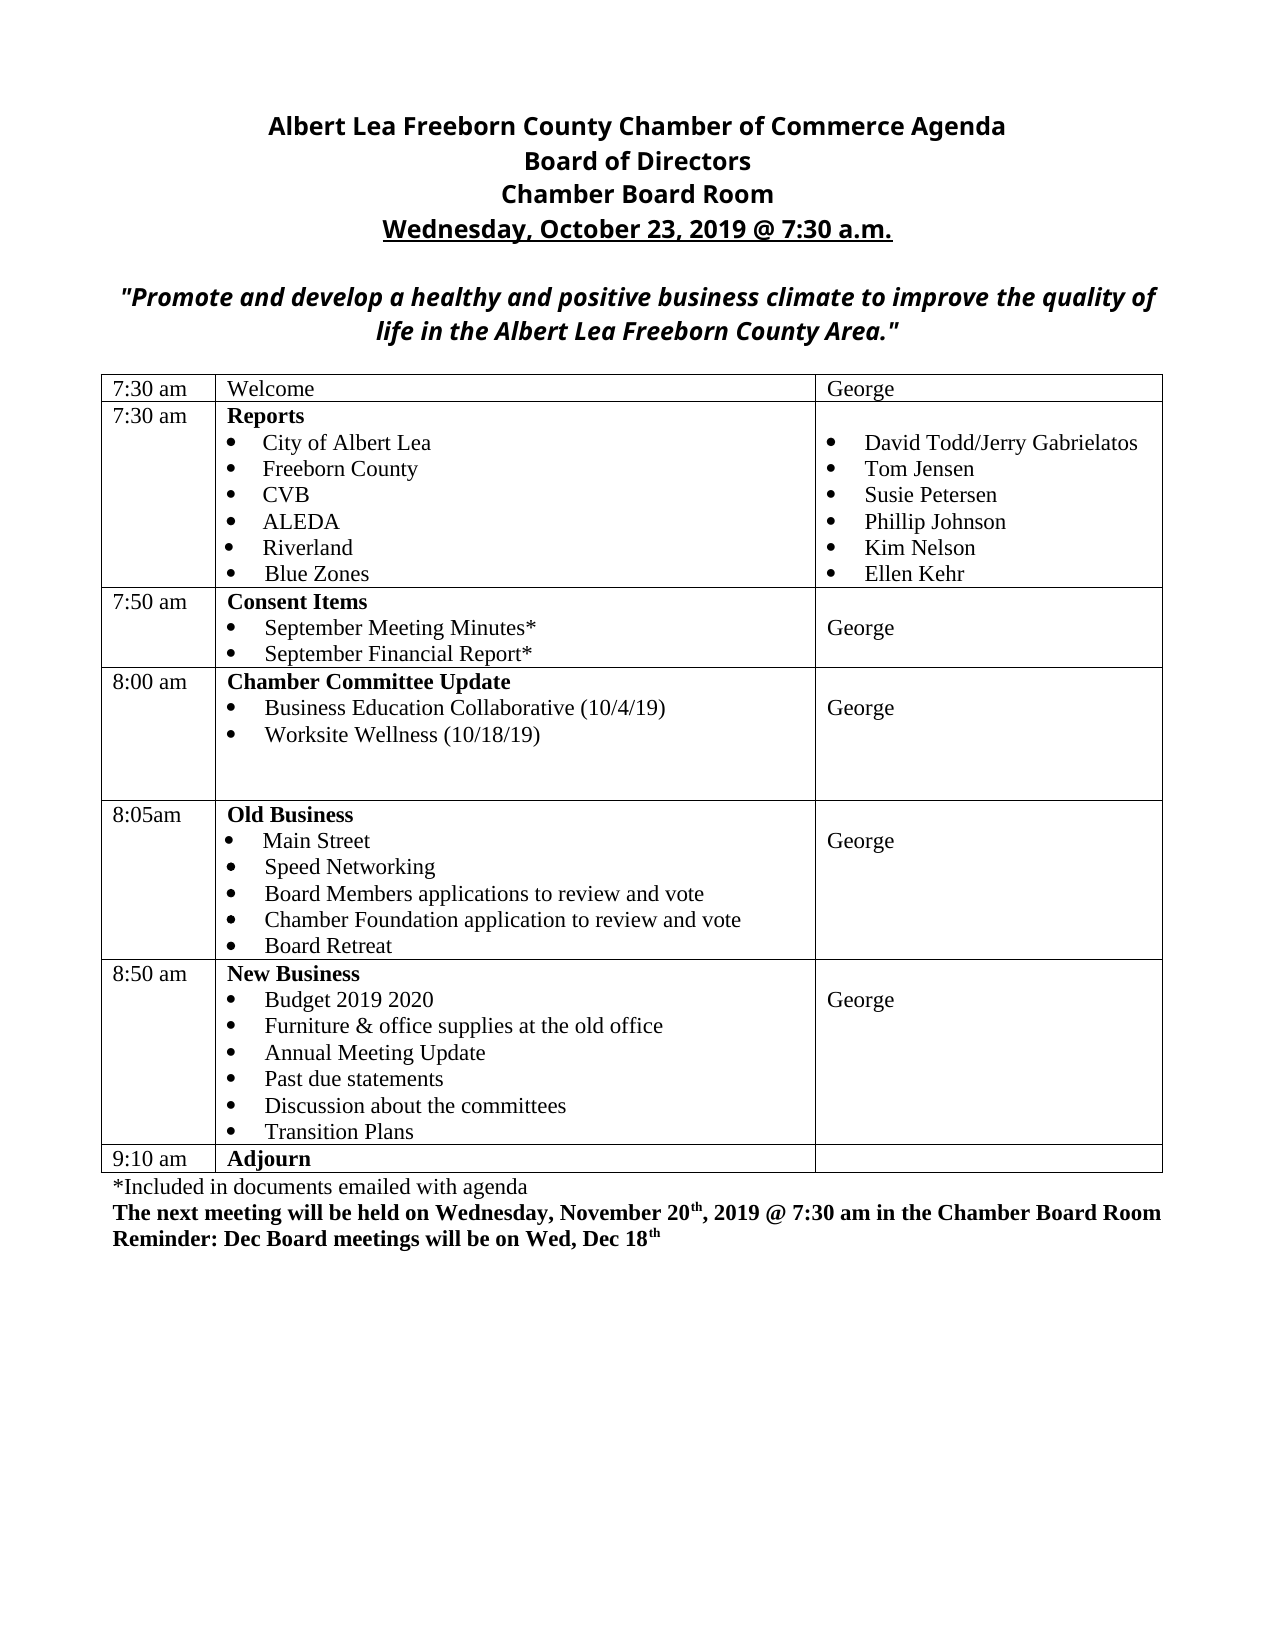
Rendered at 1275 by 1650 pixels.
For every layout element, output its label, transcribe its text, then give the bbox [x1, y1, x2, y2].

table_cell 7:30 am [102, 402, 215, 587]
table_cell New Business Budget 2019 2020 Furniture & office supplies at the old office Annual Meeting Update Past due statements Discussion about the committees Transition Plans [216, 960, 815, 1144]
table_header George [816, 375, 1162, 401]
text Chamber Board Room [112, 177, 1162, 211]
text Reminder: Dec Board meetings will be on Wed, Dec 18th [112, 1226, 1162, 1252]
table_cell George [816, 588, 1162, 667]
table_cell 9:10 am [102, 1145, 215, 1172]
text *Included in documents emailed with agenda [112, 1173, 1162, 1199]
table_cell George [816, 801, 1162, 959]
table_cell 7:50 am [102, 588, 215, 667]
table_cell [816, 1145, 1162, 1172]
text Albert Lea Freeborn County Chamber of Commerce Agenda [112, 109, 1162, 143]
table_cell Old Business Main Street Speed Networking Board Members applications to review and vote Chamber Foundation application to review and vote Board Retreat [216, 801, 815, 959]
text Board of Directors [112, 143, 1162, 177]
table_header Welcome [216, 375, 815, 401]
table_cell 8:50 am [102, 960, 215, 1144]
table_cell Chamber Committee Update Business Education Collaborative (10/4/19) Worksite Wellness (10/18/19) [216, 668, 815, 800]
table_header 7:30 am [102, 375, 215, 401]
text The next meeting will be held on Wednesday, November 20th, 2019 @ 7:30 am in the Chamber Board Room [112, 1199, 1162, 1226]
table_cell George [816, 960, 1162, 1144]
table_cell Consent Items September Meeting Minutes* September Financial Report* [216, 588, 815, 667]
text "Promote and develop a healthy and positive business climate to improve the quality of life in the Albert Lea Freeborn County Area." [112, 279, 1162, 347]
table_cell Adjourn [216, 1145, 815, 1172]
table_cell 8:00 am [102, 668, 215, 800]
table_cell David Todd/Jerry Gabrielatos Tom Jensen Susie Petersen Phillip Johnson Kim Nelson Ellen Kehr [816, 402, 1162, 587]
table_cell George [816, 668, 1162, 800]
table_cell 8:05am [102, 801, 215, 959]
text Wednesday, October 23, 2019 @ 7:30 a.m. [112, 211, 1162, 245]
table_cell Reports City of Albert Lea Freeborn County CVB ALEDA Riverland Blue Zones [216, 402, 815, 587]
